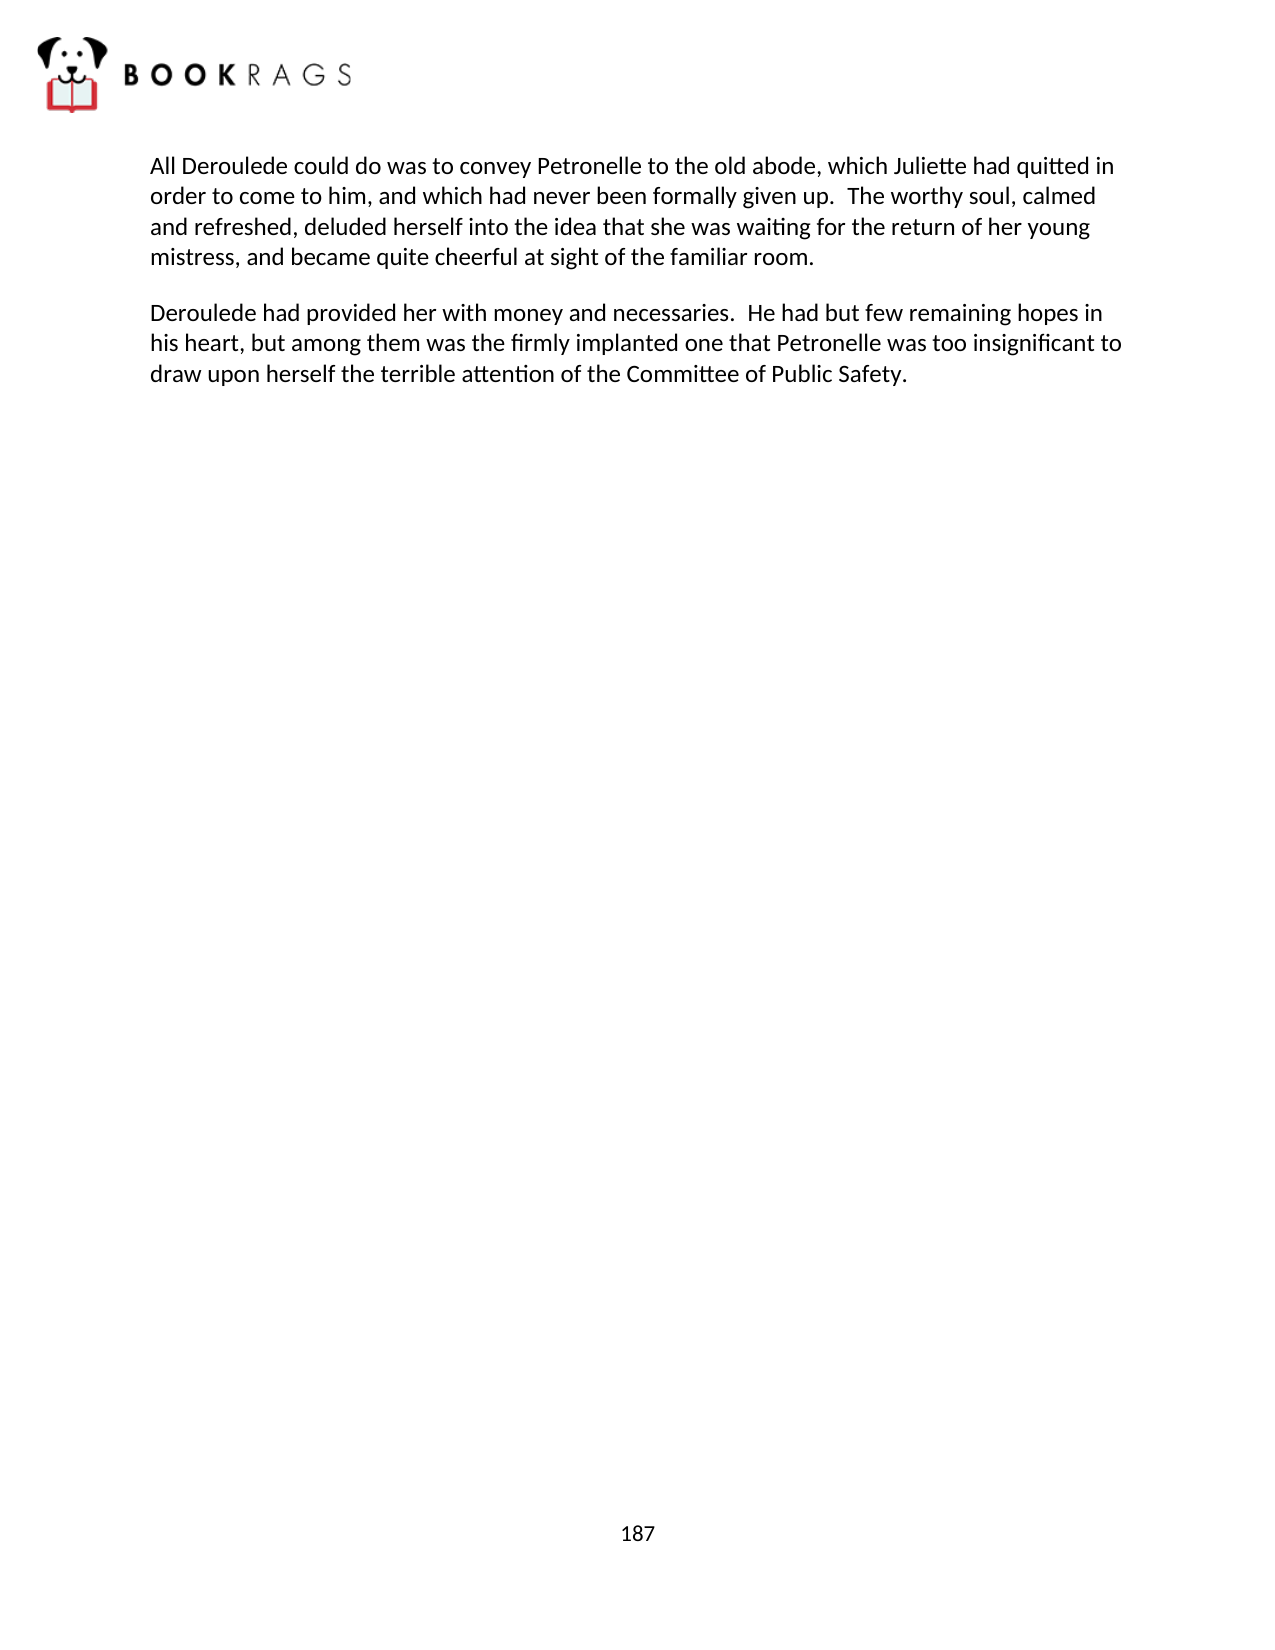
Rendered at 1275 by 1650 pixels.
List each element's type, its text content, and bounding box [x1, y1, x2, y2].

text Deroulede had provided her with money and necessaries. He had but few remaining hopes in his heart, but among them was the firmly implanted one that Petronelle was too insignificant to draw upon herself the terrible attention of the Committee of Public Safety. [150, 297, 1125, 389]
picture [37, 37, 351, 113]
text All Deroulede could do was to convey Petronelle to the old abode, which Juliette had quitted in order to come to him, and which had never been formally given up. The worthy soul, calmed and refreshed, deluded herself into the idea that she was waiting for the return of her young mistress, and became quite cheerful at sight of the familiar room. [150, 150, 1125, 272]
